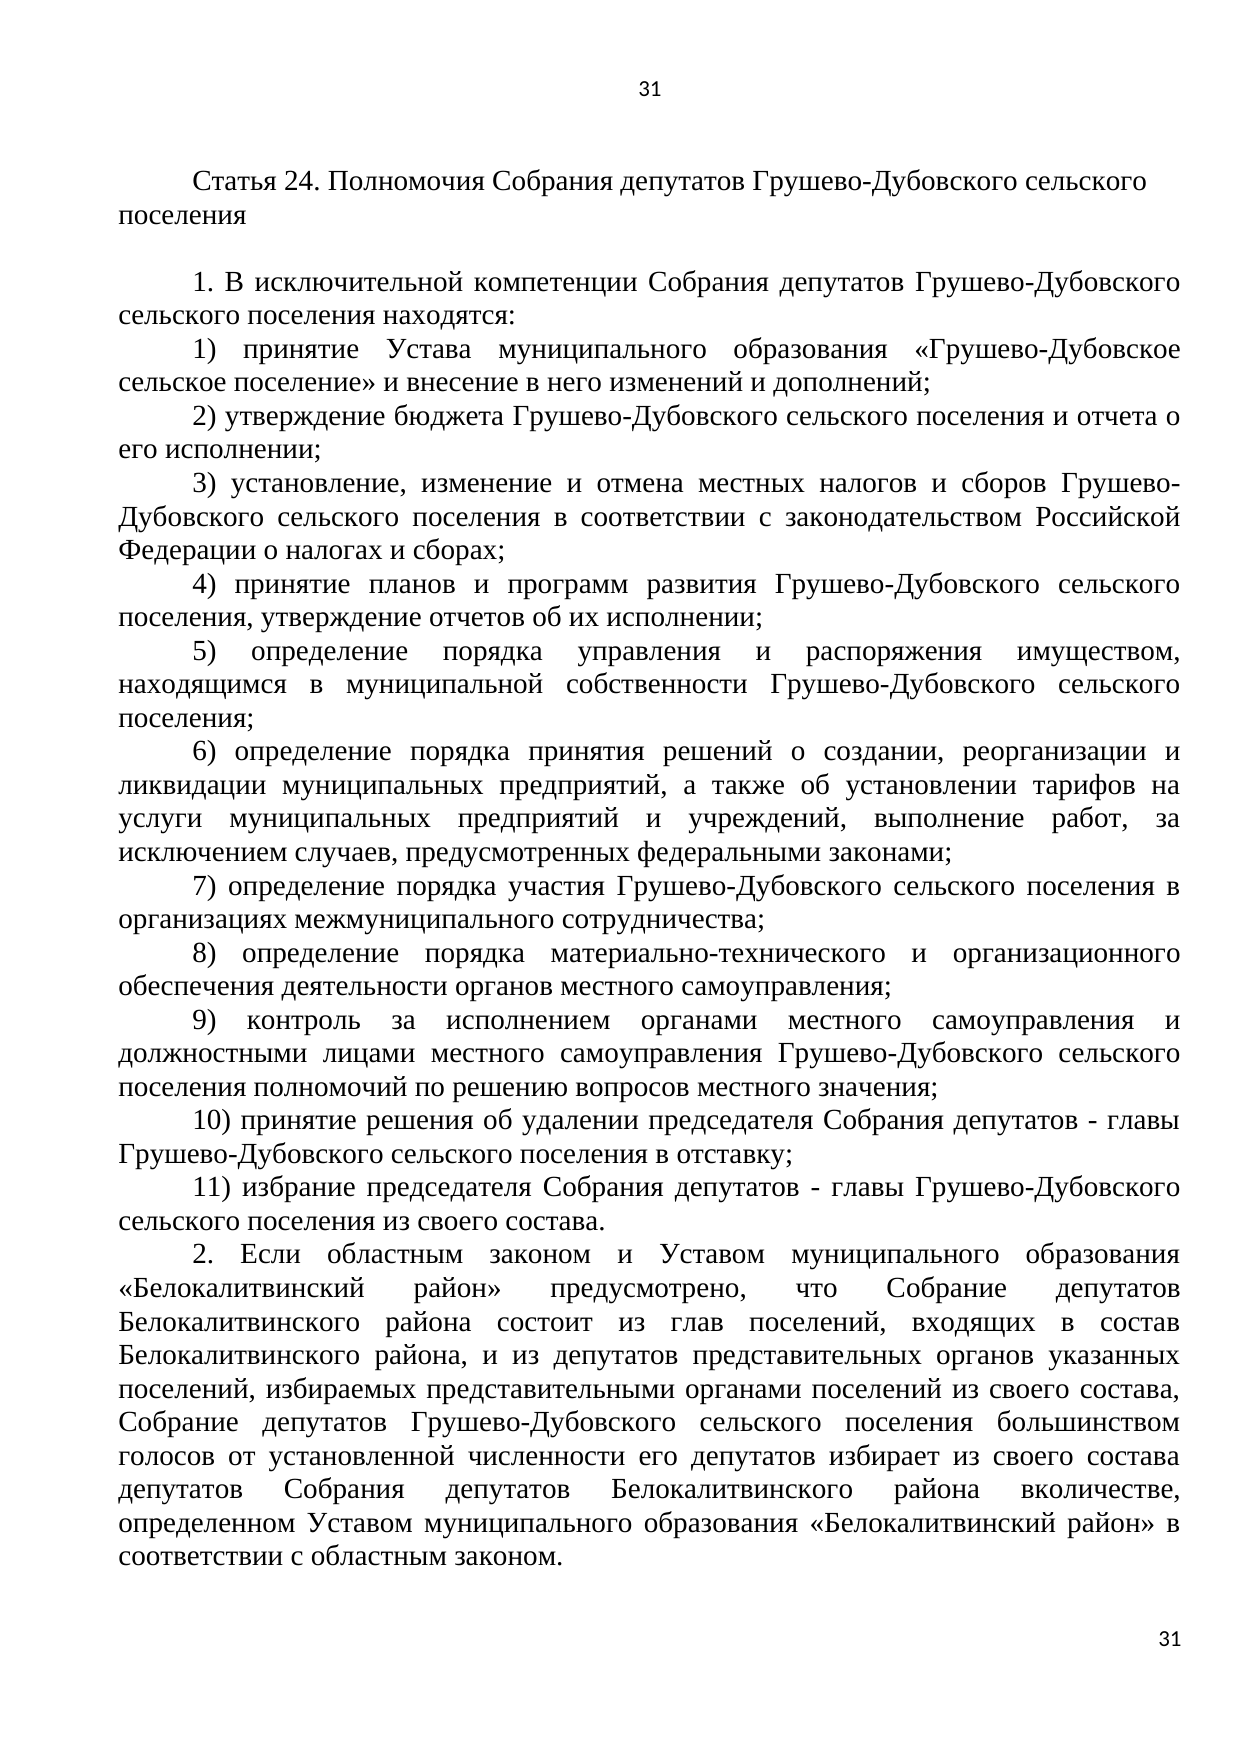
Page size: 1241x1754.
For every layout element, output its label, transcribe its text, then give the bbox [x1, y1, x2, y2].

text 5) определение порядка управления и распоряжения имуществом, находящимся в муниципальной собственности Грушево-Дубовского сельского поселения; [118, 633, 1181, 733]
text 11) избрание председателя Собрания депутатов - главы Грушево-Дубовского сельского поселения из своего состава. [118, 1169, 1181, 1237]
text 7) определение порядка участия Грушево-Дубовского сельского поселения в организациях межмуниципального сотрудничества; [118, 868, 1181, 935]
text 2. Если областным законом и Уставом муниципального образования «Белокалитвинский район» предусмотрено, что Собрание депутатов Белокалитвинского района состоит из глав поселений, входящих в состав Белокалитвинского района, и из депутатов представительных органов указанных поселений, избираемых представительными органами поселений из своего состава, Собрание депутатов Грушево-Дубовского сельского поселения большинством голосов от установленной численности его депутатов избирает из своего состава депутатов Собрания депутатов Белокалитвинского района вколичестве, определенном Уставом муниципального образования «Белокалитвинский район» в соответствии с областным законом. [118, 1237, 1181, 1572]
text 4) принятие планов и программ развития Грушево-Дубовского сельского поселения, утверждение отчетов об их исполнении; [118, 566, 1181, 633]
text Статья 24. Полномочия Собрания депутатов Грушево-Дубовского сельского поселения [118, 163, 1181, 230]
text 1) принятие Устава муниципального образования «Грушево-Дубовское сельское поселение» и внесение в него изменений и дополнений; [118, 331, 1181, 398]
text 10) принятие решения об удалении председателя Собрания депутатов - главы Грушево-Дубовского сельского поселения в отставку; [118, 1102, 1181, 1169]
text 1. В исключительной компетенции Собрания депутатов Грушево-Дубовского сельского поселения находятся: [118, 264, 1181, 331]
text 3) установление, изменение и отмена местных налогов и сборов Грушево-Дубовского сельского поселения в соответствии с законодательством Российской Федерации о налогах и сборах; [118, 465, 1181, 566]
text 6) определение порядка принятия решений о создании, реорганизации и ликвидации муниципальных предприятий, а также об установлении тарифов на услуги муниципальных предприятий и учреждений, выполнение работ, за исключением случаев, предусмотренных федеральными законами; [118, 733, 1181, 868]
text 2) утверждение бюджета Грушево-Дубовского сельского поселения и отчета о его исполнении; [118, 398, 1181, 465]
text 8) определение порядка материально-технического и организационного обеспечения деятельности органов местного самоуправления; [118, 935, 1181, 1002]
text 9) контроль за исполнением органами местного самоуправления и должностными лицами местного самоуправления Грушево-Дубовского сельского поселения полномочий по решению вопросов местного значения; [118, 1002, 1181, 1102]
